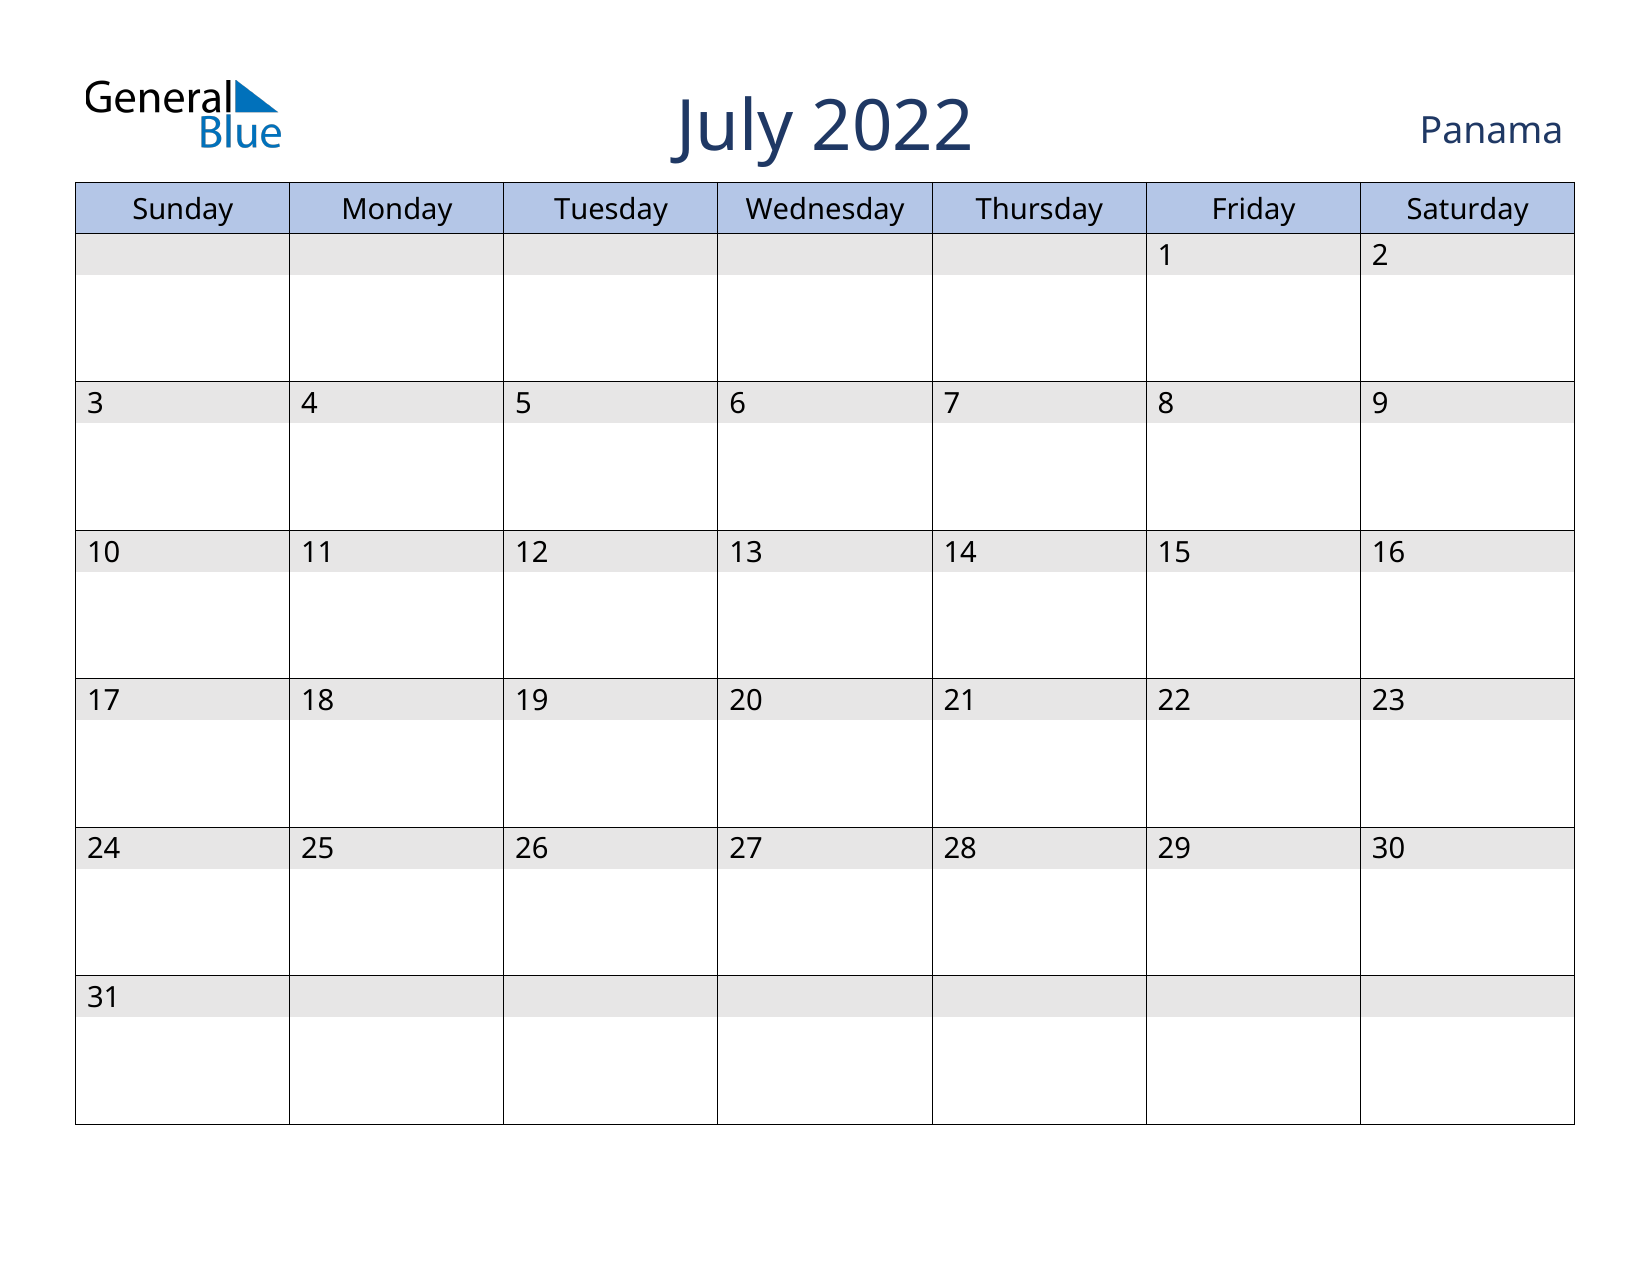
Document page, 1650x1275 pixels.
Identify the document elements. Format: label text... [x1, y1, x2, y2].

table_header July 2022 [504, 75, 1146, 182]
table_cell [1361, 572, 1574, 678]
table_cell 14 [933, 531, 1146, 572]
table_cell [290, 275, 503, 381]
table_cell 9 [1361, 382, 1574, 423]
table_cell [1147, 423, 1360, 530]
picture [86, 80, 281, 148]
table_cell 5 [504, 382, 717, 423]
table_cell [76, 234, 289, 275]
table_cell [933, 976, 1146, 1017]
table_cell [1361, 275, 1574, 381]
table_cell Tuesday [504, 183, 717, 233]
table_cell [718, 869, 932, 975]
table_cell Saturday [1361, 183, 1574, 233]
table_cell 1 [1147, 234, 1360, 275]
table_cell [1147, 275, 1360, 381]
table_cell [1147, 869, 1360, 975]
table_cell Sunday [76, 183, 289, 233]
table_cell [504, 720, 717, 827]
table_cell [76, 572, 289, 678]
table_cell 29 [1147, 828, 1360, 869]
table_cell Monday [290, 183, 503, 233]
table_cell 11 [290, 531, 503, 572]
table_cell [290, 976, 503, 1017]
table_cell 27 [718, 828, 932, 869]
table_cell 21 [933, 679, 1146, 720]
table_cell Wednesday [718, 183, 932, 233]
table_cell [76, 423, 289, 530]
table_cell 13 [718, 531, 932, 572]
table_header Panama [1146, 75, 1574, 182]
table_cell [76, 869, 289, 975]
table_cell 15 [1147, 531, 1360, 572]
table_cell [933, 572, 1146, 678]
table_cell [1361, 869, 1574, 975]
table_cell [718, 275, 932, 381]
table_cell [504, 572, 717, 678]
table_cell [504, 869, 717, 975]
table_cell [1361, 423, 1574, 530]
table_cell [933, 275, 1146, 381]
table_cell [504, 234, 717, 275]
table_cell [290, 572, 503, 678]
table_cell [1361, 720, 1574, 827]
table_cell [290, 1017, 503, 1123]
table_cell 4 [290, 382, 503, 423]
table_cell 25 [290, 828, 503, 869]
table_cell 10 [76, 531, 289, 572]
table_cell 19 [504, 679, 717, 720]
table_cell 30 [1361, 828, 1574, 869]
table_cell Friday [1147, 183, 1360, 233]
table_cell [1147, 720, 1360, 827]
table_cell [933, 423, 1146, 530]
table_cell [718, 423, 932, 530]
table_header [76, 75, 503, 182]
table_cell 7 [933, 382, 1146, 423]
table_cell [290, 720, 503, 827]
table_cell 12 [504, 531, 717, 572]
table_cell [718, 1017, 932, 1123]
table_cell [504, 423, 717, 530]
table_cell [504, 976, 717, 1017]
table_cell [76, 720, 289, 827]
table_cell [290, 423, 503, 530]
table_cell [933, 234, 1146, 275]
table_cell [1147, 1017, 1360, 1123]
table_cell 8 [1147, 382, 1360, 423]
table_cell 20 [718, 679, 932, 720]
table_cell [1147, 572, 1360, 678]
table_cell [718, 976, 932, 1017]
table_cell [504, 275, 717, 381]
table_cell 31 [76, 976, 289, 1017]
table_cell [933, 1017, 1146, 1123]
table_cell [504, 1017, 717, 1123]
table_cell 18 [290, 679, 503, 720]
table_cell [1361, 1017, 1574, 1123]
table_cell 28 [933, 828, 1146, 869]
table_cell [718, 720, 932, 827]
table_cell 2 [1361, 234, 1574, 275]
table_cell 6 [718, 382, 932, 423]
table_cell 3 [76, 382, 289, 423]
table_cell 16 [1361, 531, 1574, 572]
table_cell Thursday [933, 183, 1146, 233]
table_cell 26 [504, 828, 717, 869]
table_cell [1361, 976, 1574, 1017]
table_cell 22 [1147, 679, 1360, 720]
table_cell [290, 234, 503, 275]
table_cell 24 [76, 828, 289, 869]
table_cell [76, 275, 289, 381]
table_cell [718, 234, 932, 275]
table_cell [290, 869, 503, 975]
table_cell 17 [76, 679, 289, 720]
table_cell 23 [1361, 679, 1574, 720]
table_cell [76, 1017, 289, 1123]
table_cell [1147, 976, 1360, 1017]
table_cell [933, 869, 1146, 975]
table_cell [718, 572, 932, 678]
table_cell [933, 720, 1146, 827]
